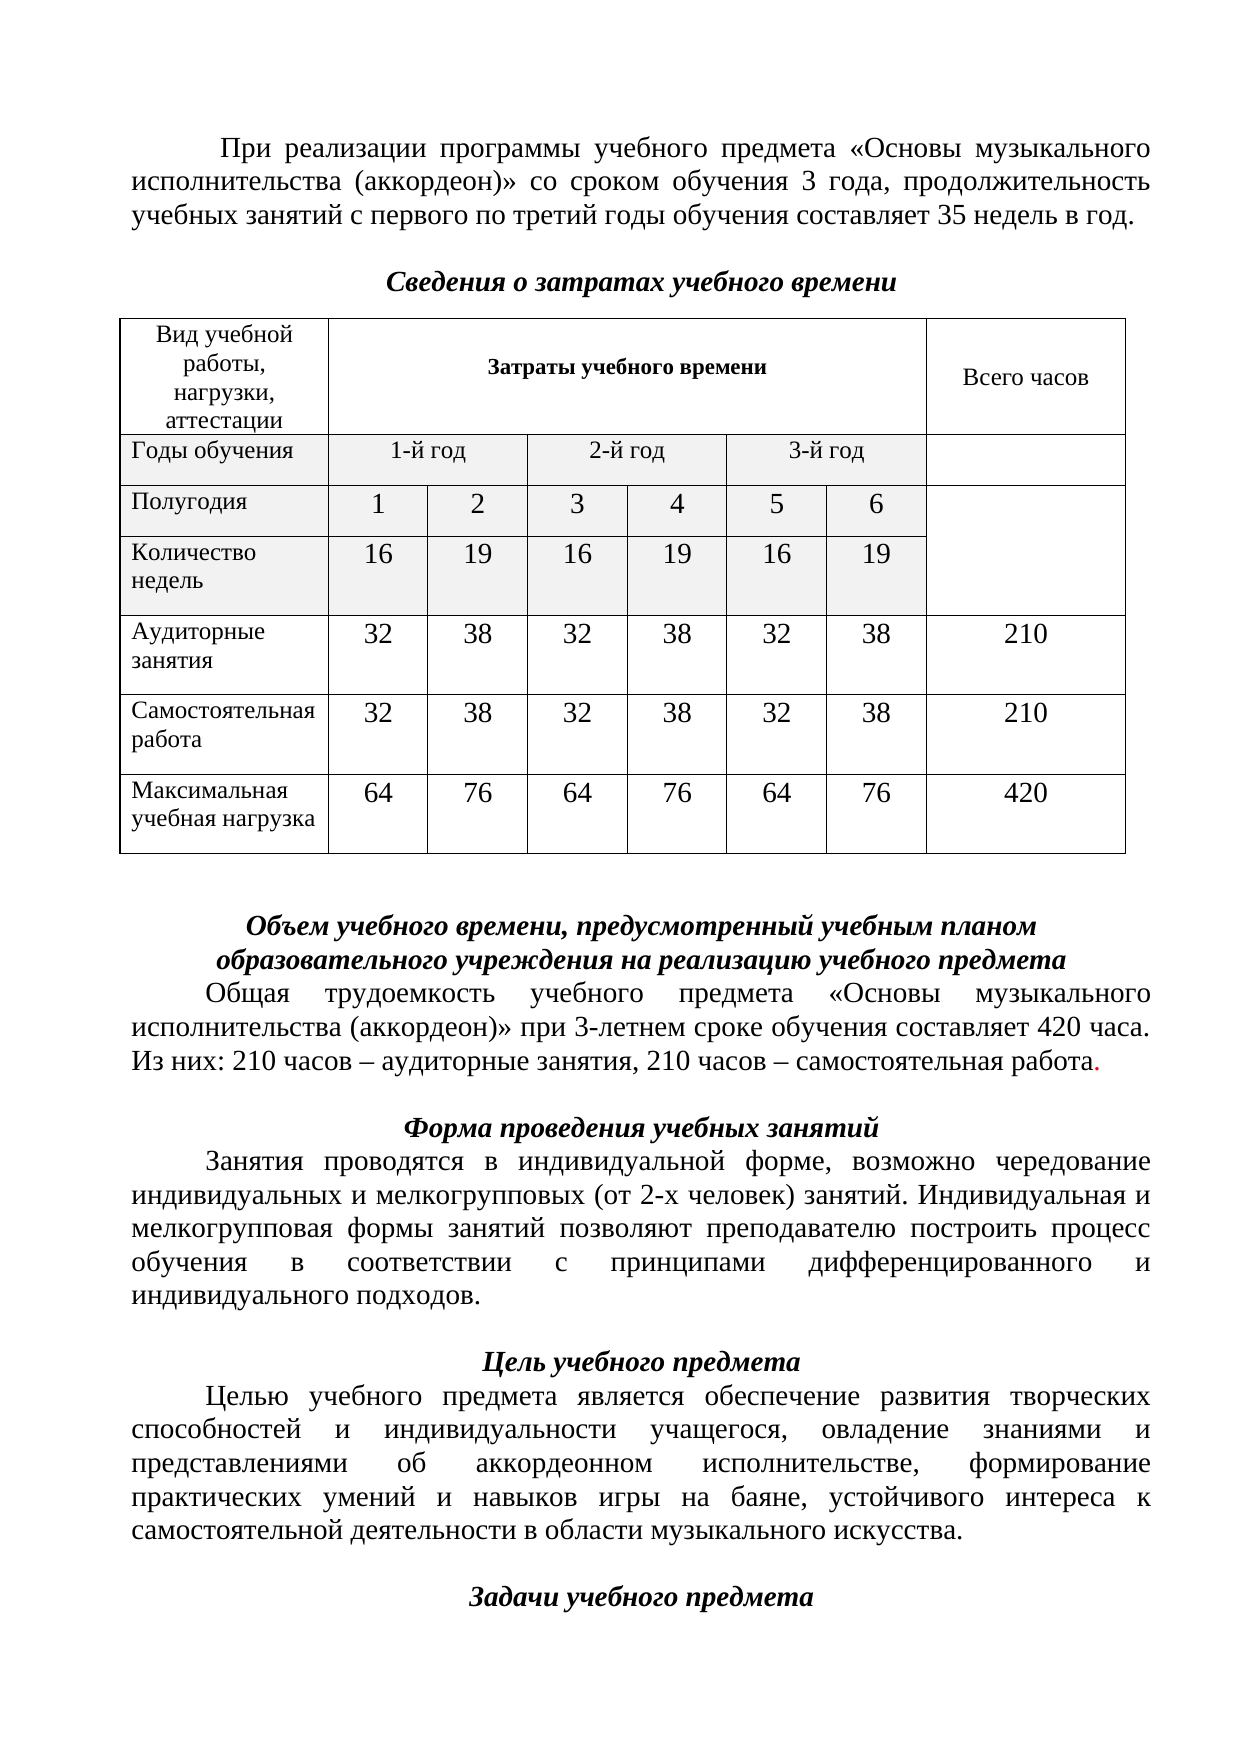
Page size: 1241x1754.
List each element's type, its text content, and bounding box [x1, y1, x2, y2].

table_cell 64 [727, 775, 826, 853]
table_cell Максимальная учебная нагрузка [121, 775, 328, 853]
table_cell [927, 486, 1125, 615]
table_cell Аудиторные занятия [121, 616, 328, 694]
table_cell 32 [329, 695, 427, 774]
table_cell 6 [827, 486, 926, 536]
table_cell 16 [329, 537, 427, 615]
table_cell 210 [927, 616, 1125, 694]
text Цель учебного предмета [131, 1344, 1152, 1378]
table_cell 32 [727, 616, 826, 694]
table_header Всего часов [927, 319, 1125, 434]
table_cell 3-й год [727, 435, 926, 485]
table_cell 2 [428, 486, 527, 536]
table_cell 38 [827, 695, 926, 774]
table_cell 38 [428, 616, 527, 694]
table_cell 64 [528, 775, 627, 853]
table_cell 32 [528, 695, 627, 774]
table_cell 38 [628, 616, 726, 694]
table_cell 2-й год [528, 435, 726, 485]
table_cell 5 [727, 486, 826, 536]
table_cell Годы обучения [121, 435, 328, 485]
table_cell 1 [329, 486, 427, 536]
table_cell 76 [628, 775, 726, 853]
table_header Затраты учебного времени [329, 319, 926, 434]
text Сведения о затратах учебного времени [131, 264, 1152, 297]
table_cell 19 [827, 537, 926, 615]
text Задачи учебного предмета [131, 1579, 1152, 1613]
text Целью учебного предмета является обеспечение развития творческих способностей и индивидуальности учащегося, овладение знаниями и представлениями об аккордеонном исполнительстве, формирование практических умений и навыков игры на баяне, устойчивого интереса к самостоятельной деятельности в области музыкального искусства. [131, 1378, 1152, 1546]
table_cell 32 [528, 616, 627, 694]
text Форма проведения учебных занятий [131, 1110, 1152, 1143]
table_cell [927, 435, 1125, 485]
table_cell 32 [329, 616, 427, 694]
text При реализации программы учебного предмета «Основы музыкального исполнительства (аккордеон)» со сроком обучения 3 года, продолжительность учебных занятий с первого по третий годы обучения составляет 35 недель в год. [131, 130, 1152, 230]
table_cell 38 [827, 616, 926, 694]
table_cell 76 [827, 775, 926, 853]
table_cell 38 [428, 695, 527, 774]
table_cell 38 [628, 695, 726, 774]
table_cell 19 [428, 537, 527, 615]
text Занятия проводятся в индивидуальной форме, возможно чередование индивидуальных и мелкогрупповых (от 2-х человек) занятий. Индивидуальная и мелкогрупповая формы занятий позволяют преподавателю построить процесс обучения в соответствии с принципами дифференцированного и индивидуального подходов. [131, 1143, 1152, 1311]
table_cell 1-й год [329, 435, 527, 485]
table_cell 19 [628, 537, 726, 615]
table_cell Полугодия [121, 486, 328, 536]
table_cell 16 [727, 537, 826, 615]
table_cell 16 [528, 537, 627, 615]
table_header Вид учебной работы, нагрузки, аттестации [121, 319, 328, 434]
table_cell 4 [628, 486, 726, 536]
table_cell 210 [927, 695, 1125, 774]
table_cell 64 [329, 775, 427, 853]
table_cell 76 [428, 775, 527, 853]
table_cell 420 [927, 775, 1125, 853]
text Общая трудоемкость учебного предмета «Основы музыкального исполнительства (аккордеон)» при 3-летнем сроке обучения составляет 420 часа. Из них: 210 часов – аудиторные занятия, 210 часов – самостоятельная работа. [131, 976, 1152, 1076]
text Объем учебного времени, предусмотренный учебным планом образовательного учреждения на реализацию учебного предмета [131, 908, 1152, 976]
table_cell Самостоятельная работа [121, 695, 328, 774]
table_cell 32 [727, 695, 826, 774]
table_cell 3 [528, 486, 627, 536]
table_cell Количество недель [121, 537, 328, 615]
